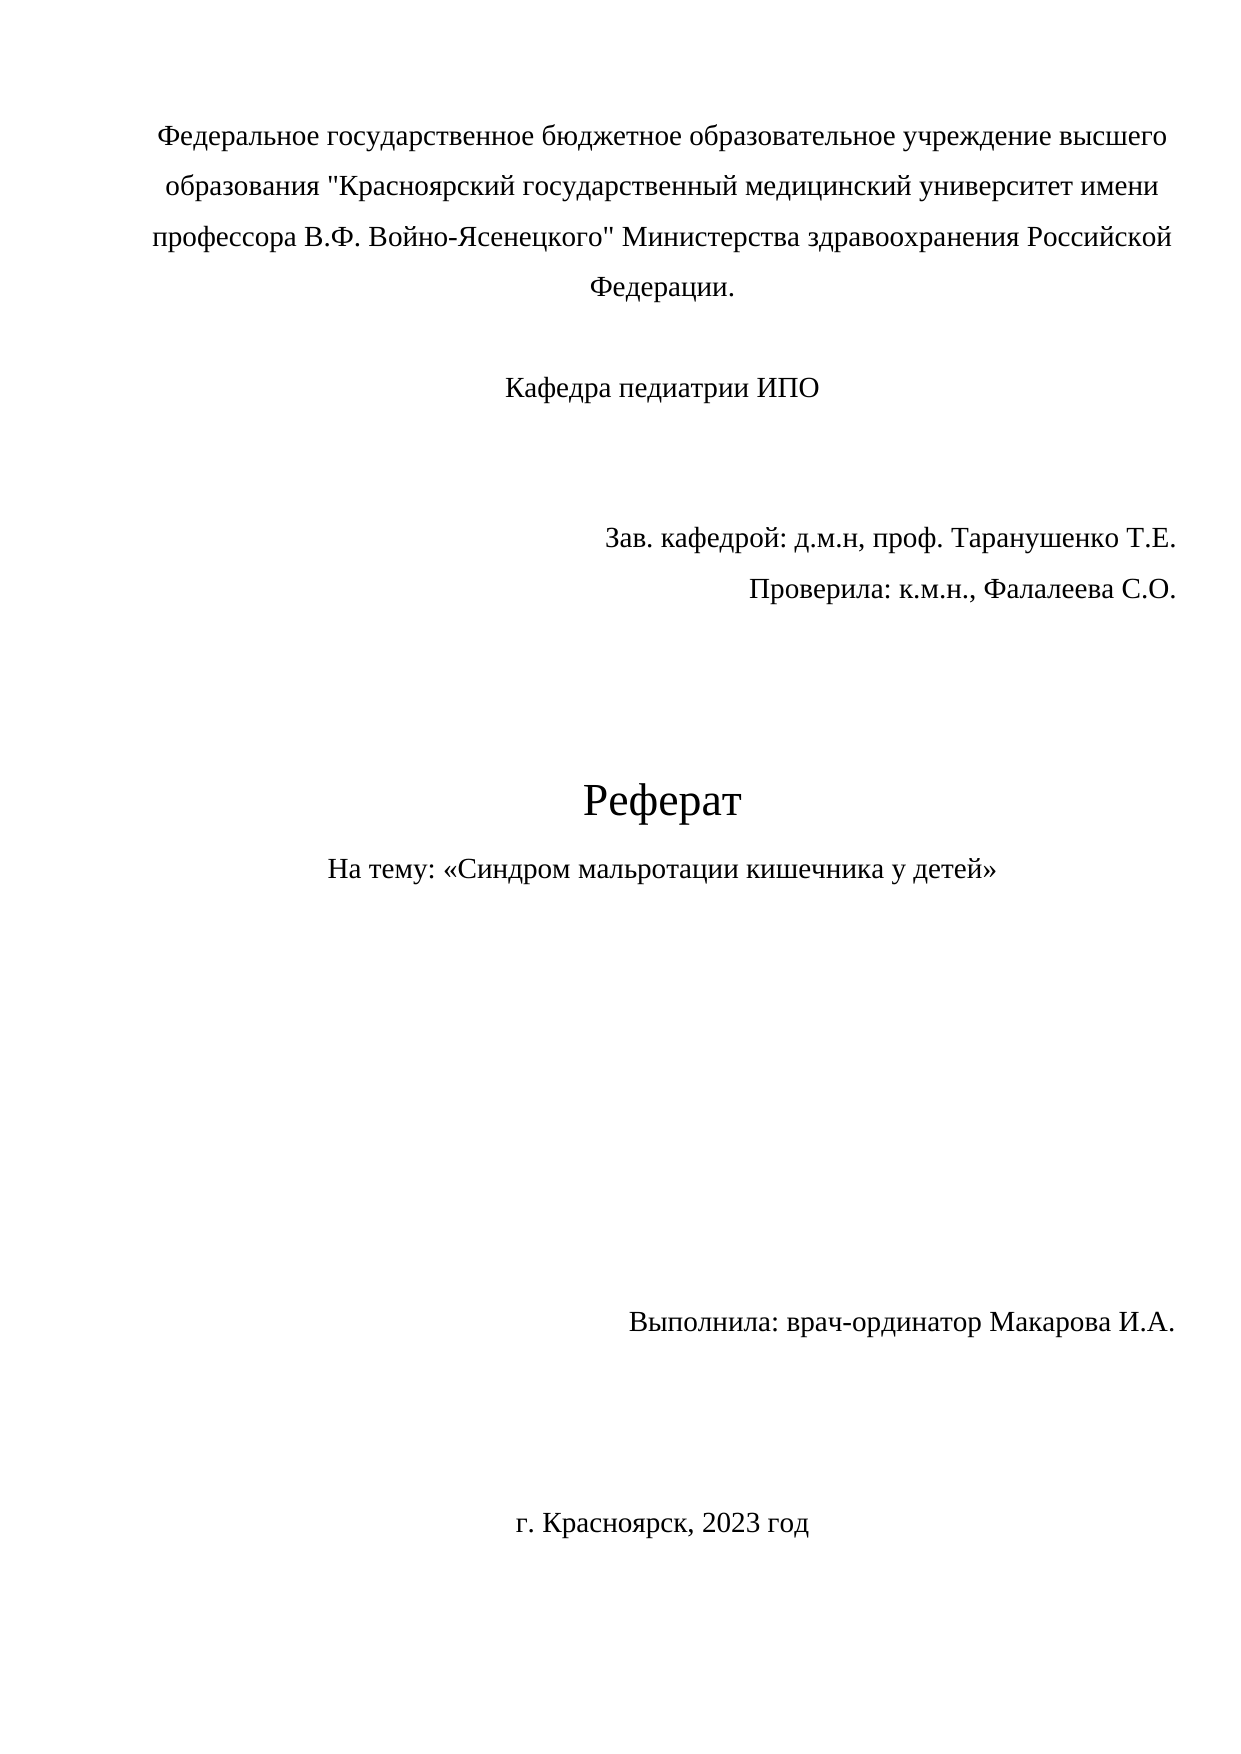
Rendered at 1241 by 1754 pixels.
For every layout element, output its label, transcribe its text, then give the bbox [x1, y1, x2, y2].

text Федеральное государственное бюджетное образовательное учреждение высшего образования "Красноярский государственный медицинский университет имени профессора В.Ф. Войно-Ясенецкого" Министерства здравоохранения Российской Федерации. [148, 118, 1177, 303]
text Реферат [148, 772, 1177, 825]
text Зав. кафедрой: д.м.н, проф. Таранушенко Т.Е. [148, 521, 1177, 554]
text На тему: «Синдром мальротации кишечника у детей» [148, 851, 1177, 885]
text Кафедра педиатрии ИПО [148, 370, 1177, 403]
text г. Красноярск, 2023 год [148, 1505, 1177, 1539]
text Проверила: к.м.н., Фалалеева С.О. [148, 571, 1177, 604]
text Выполнила: врач-ординатор Макарова И.А. [148, 1304, 1175, 1338]
